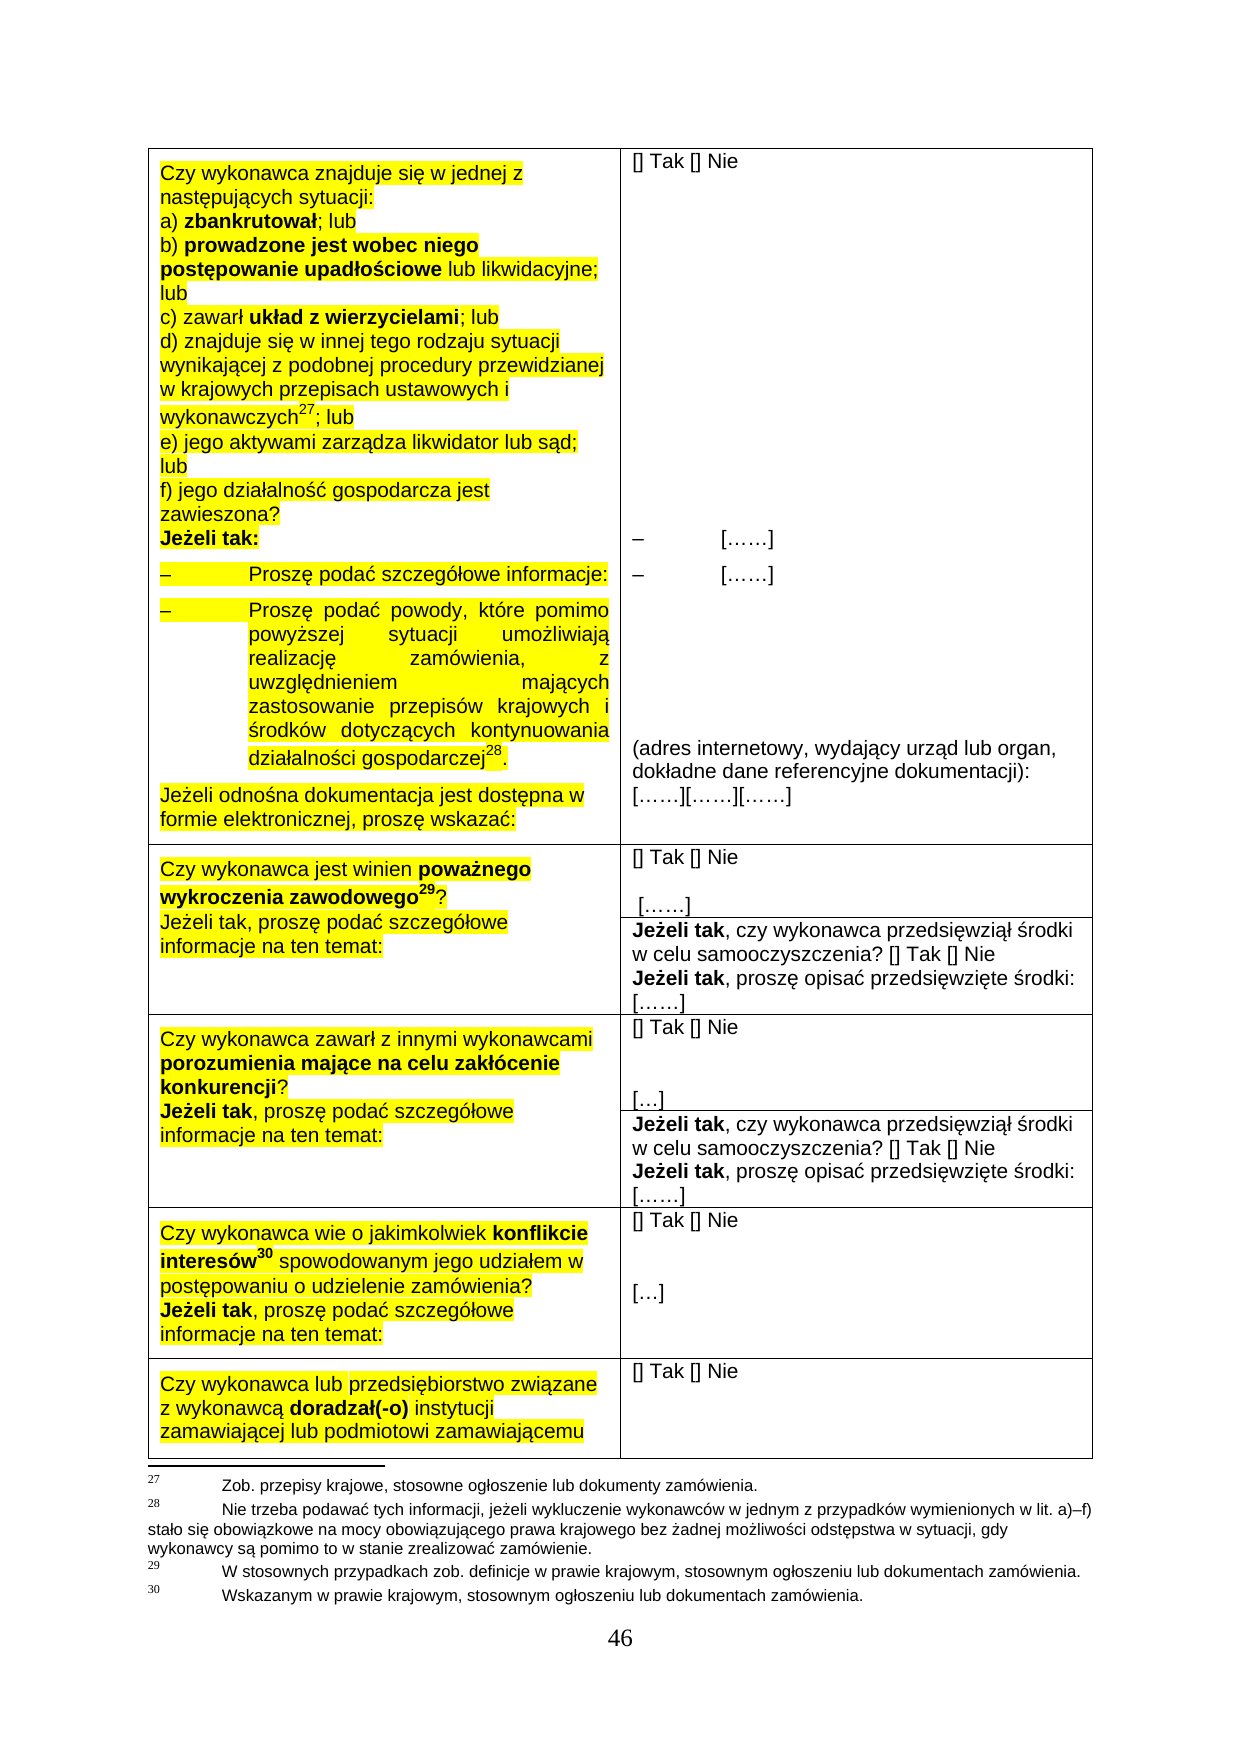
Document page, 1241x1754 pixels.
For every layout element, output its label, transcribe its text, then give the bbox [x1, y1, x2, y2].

table_cell Czy wykonawca znajduje się w jednej z następujących sytuacji: a) zbankrutował; lub b) prowadzone jest wobec niego postępowanie upadłościowe lub likwidacyjne; lub c) zawarł układ z wierzycielami; lub d) znajduje się w innej tego rodzaju sytuacji wynikającej z podobnej procedury przewidzianej w krajowych przepisach ustawowych i wykonawczych; lub e) jego aktywami zarządza likwidator lub sąd; lub f) jego działalność gospodarcza jest zawieszona? Jeżeli tak: Proszę podać szczegółowe informacje: Proszę podać powody, które pomimo powyższej sytuacji umożliwiają realizację zamówienia, z uwzględnieniem mających zastosowanie przepisów krajowych i środków dotyczących kontynuowania działalności gospodarczej. Jeżeli odnośna dokumentacja jest dostępna w formie elektronicznej, proszę wskazać: [149, 149, 620, 844]
table_cell [] Tak [] Nie […] [621, 1208, 1092, 1358]
table_cell Jeżeli tak, czy wykonawca przedsięwziął środki w celu samooczyszczenia? [] Tak [] Nie Jeżeli tak, proszę opisać przedsięwzięte środki: [……] [621, 918, 1092, 1013]
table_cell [149, 1359, 620, 1458]
table_cell Czy wykonawca jest winien poważnego wykroczenia zawodowego? Jeżeli tak, proszę podać szczegółowe informacje na ten temat: [149, 845, 620, 1013]
table_cell Jeżeli tak, czy wykonawca przedsięwziął środki w celu samooczyszczenia? [] Tak [] Nie Jeżeli tak, proszę opisać przedsięwzięte środki: [……] [621, 1111, 1092, 1207]
table_cell Czy wykonawca wie o jakimkolwiek konflikcie interesów spowodowanym jego udziałem w postępowaniu o udzielenie zamówienia? Jeżeli tak, proszę podać szczegółowe informacje na ten temat: [149, 1208, 620, 1358]
table_cell [] Tak [] Nie [……] [621, 845, 1092, 917]
table_cell Czy wykonawca zawarł z innymi wykonawcami porozumienia mające na celu zakłócenie konkurencji? Jeżeli tak, proszę podać szczegółowe informacje na ten temat: [149, 1015, 620, 1207]
table_cell [] Tak [] Nie […] [621, 1015, 1092, 1110]
table_cell [] Tak [] Nie [……] [……] (adres internetowy, wydający urząd lub organ, dokładne dane referencyjne dokumentacji): [……][……][……] [621, 149, 1092, 844]
table_cell [] Tak [] Nie […] [621, 1359, 1092, 1458]
